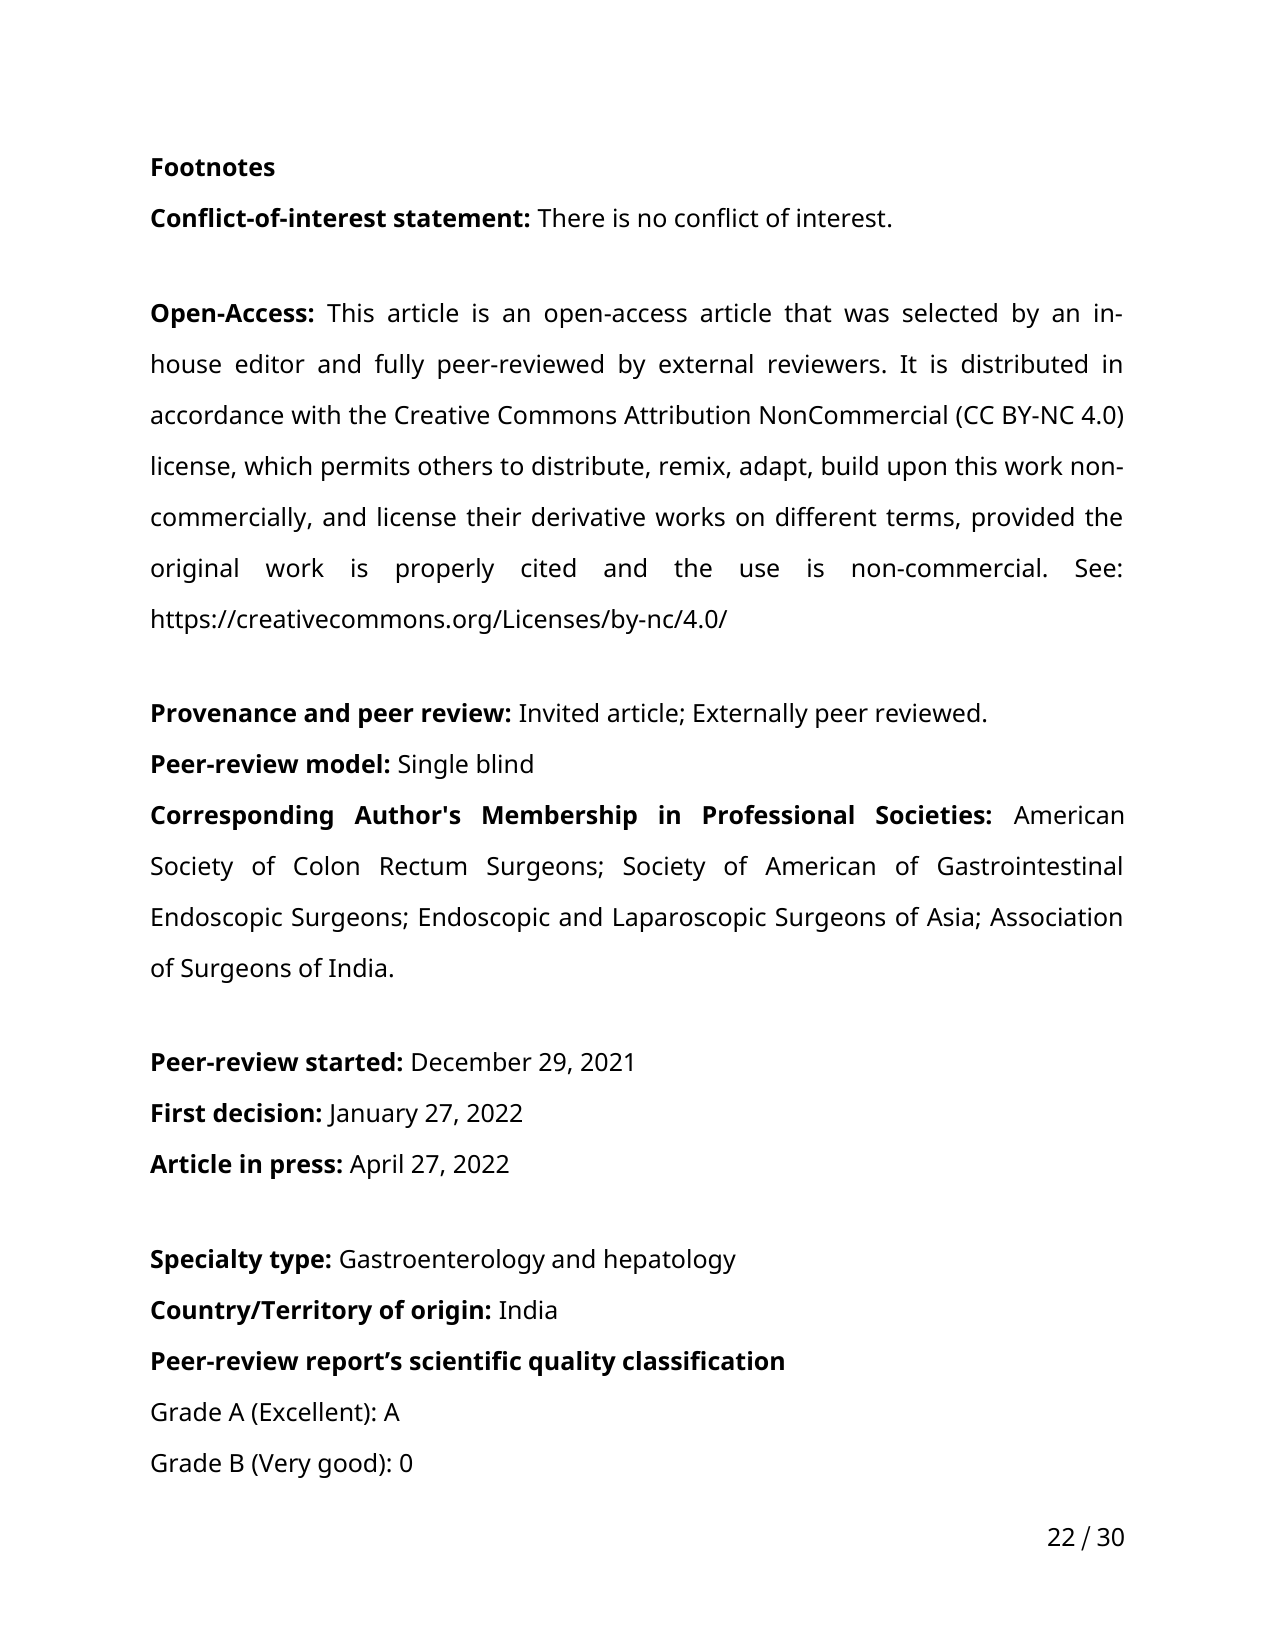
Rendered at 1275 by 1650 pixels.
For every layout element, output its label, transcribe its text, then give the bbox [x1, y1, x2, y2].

text Peer-review model: Single blind [150, 747, 1125, 781]
text Country/Territory of origin: India [150, 1292, 1125, 1326]
text Peer-review started: December 29, 2021 [150, 1045, 1125, 1079]
text Article in press: April 27, 2022 [150, 1147, 1125, 1181]
text Footnotes [150, 150, 1125, 184]
text Specialty type: Gastroenterology and hepatology [150, 1241, 1125, 1275]
text Provenance and peer review: Invited article; Externally peer reviewed. [150, 696, 1125, 730]
text Grade B (Very good): 0 [150, 1445, 1125, 1479]
text First decision: January 27, 2022 [150, 1096, 1125, 1130]
text Conflict-of-interest statement: There is no conflict of interest. [150, 201, 1125, 235]
text Corresponding Author's Membership in Professional Societies: American Society of Colon Rectum Surgeons; Society of American of Gastrointestinal Endoscopic Surgeons; Endoscopic and Laparoscopic Surgeons of Asia; Association of Surgeons of India. [150, 798, 1125, 985]
text Open-Access: This article is an open-access article that was selected by an in-house editor and fully peer-reviewed by external reviewers. It is distributed in accordance with the Creative Commons Attribution NonCommercial (CC BY-NC 4.0) license, which permits others to distribute, remix, adapt, build upon this work non-commercially, and license their derivative works on different terms, provided the original work is properly cited and the use is non-commercial. See: https://creativecommons.org/Licenses/by-nc/4.0/ [150, 295, 1125, 636]
text Peer-review report’s scientific quality classification [150, 1343, 1125, 1377]
text Grade A (Excellent): A [150, 1394, 1125, 1428]
